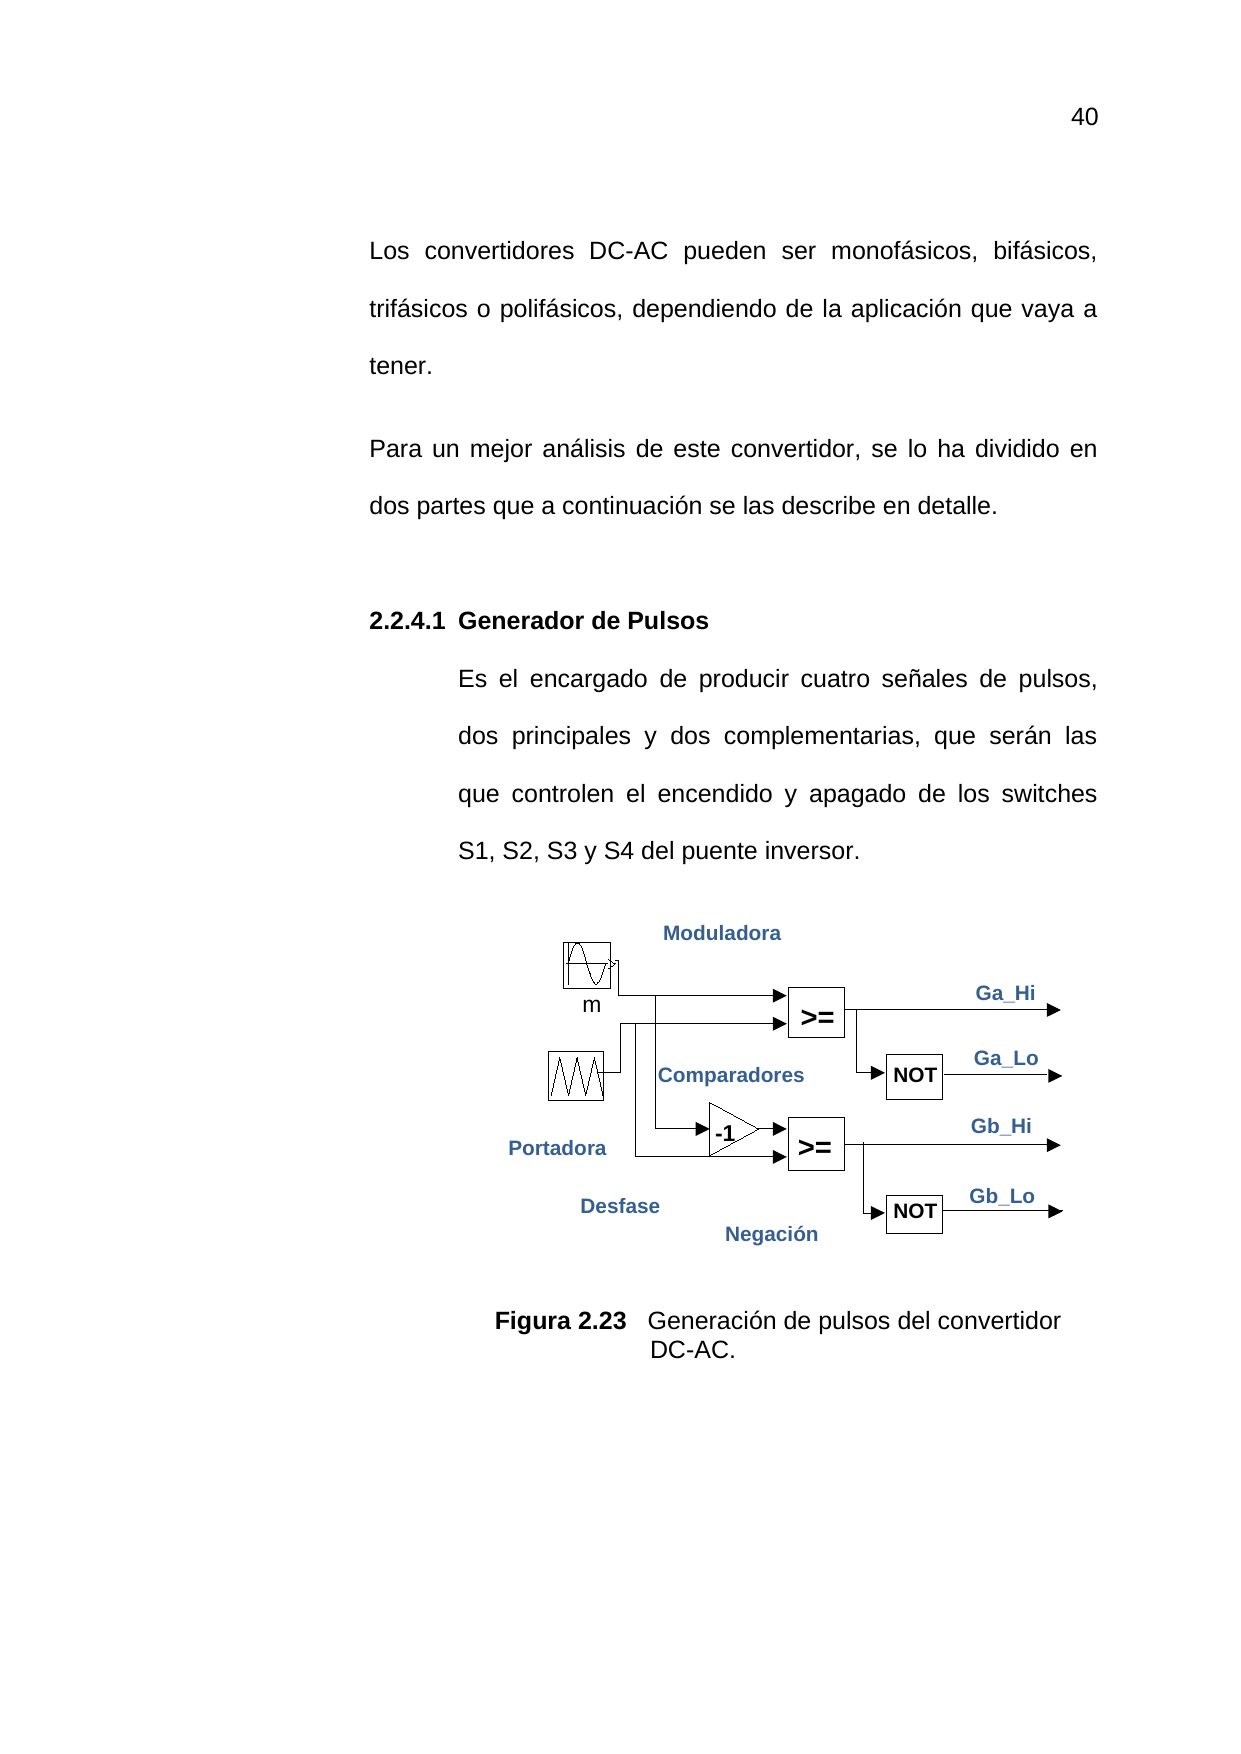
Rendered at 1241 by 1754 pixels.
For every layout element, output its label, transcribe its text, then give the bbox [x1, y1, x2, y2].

text DC-AC. [650, 1335, 1098, 1364]
text Figura 2.23 Generación de pulsos del convertidor [458, 1306, 1098, 1335]
text 2.2.4.1 Generador de Pulsos [369, 606, 1098, 635]
text Para un mejor análisis de este convertidor, se lo ha dividido en dos partes que a continuación se las describe en detalle. [369, 434, 1098, 520]
text Es el encargado de producir cuatro señales de pulsos, dos principales y dos complementarias, que serán las que controlen el encendido y apagado de los switches S1, S2, S3 y S4 del puente inversor. [457, 664, 1098, 865]
text Los convertidores DC-AC pueden ser monofásicos, bifásicos, trifásicos o polifásicos, dependiendo de la aplicación que vaya a tener. [369, 236, 1098, 380]
